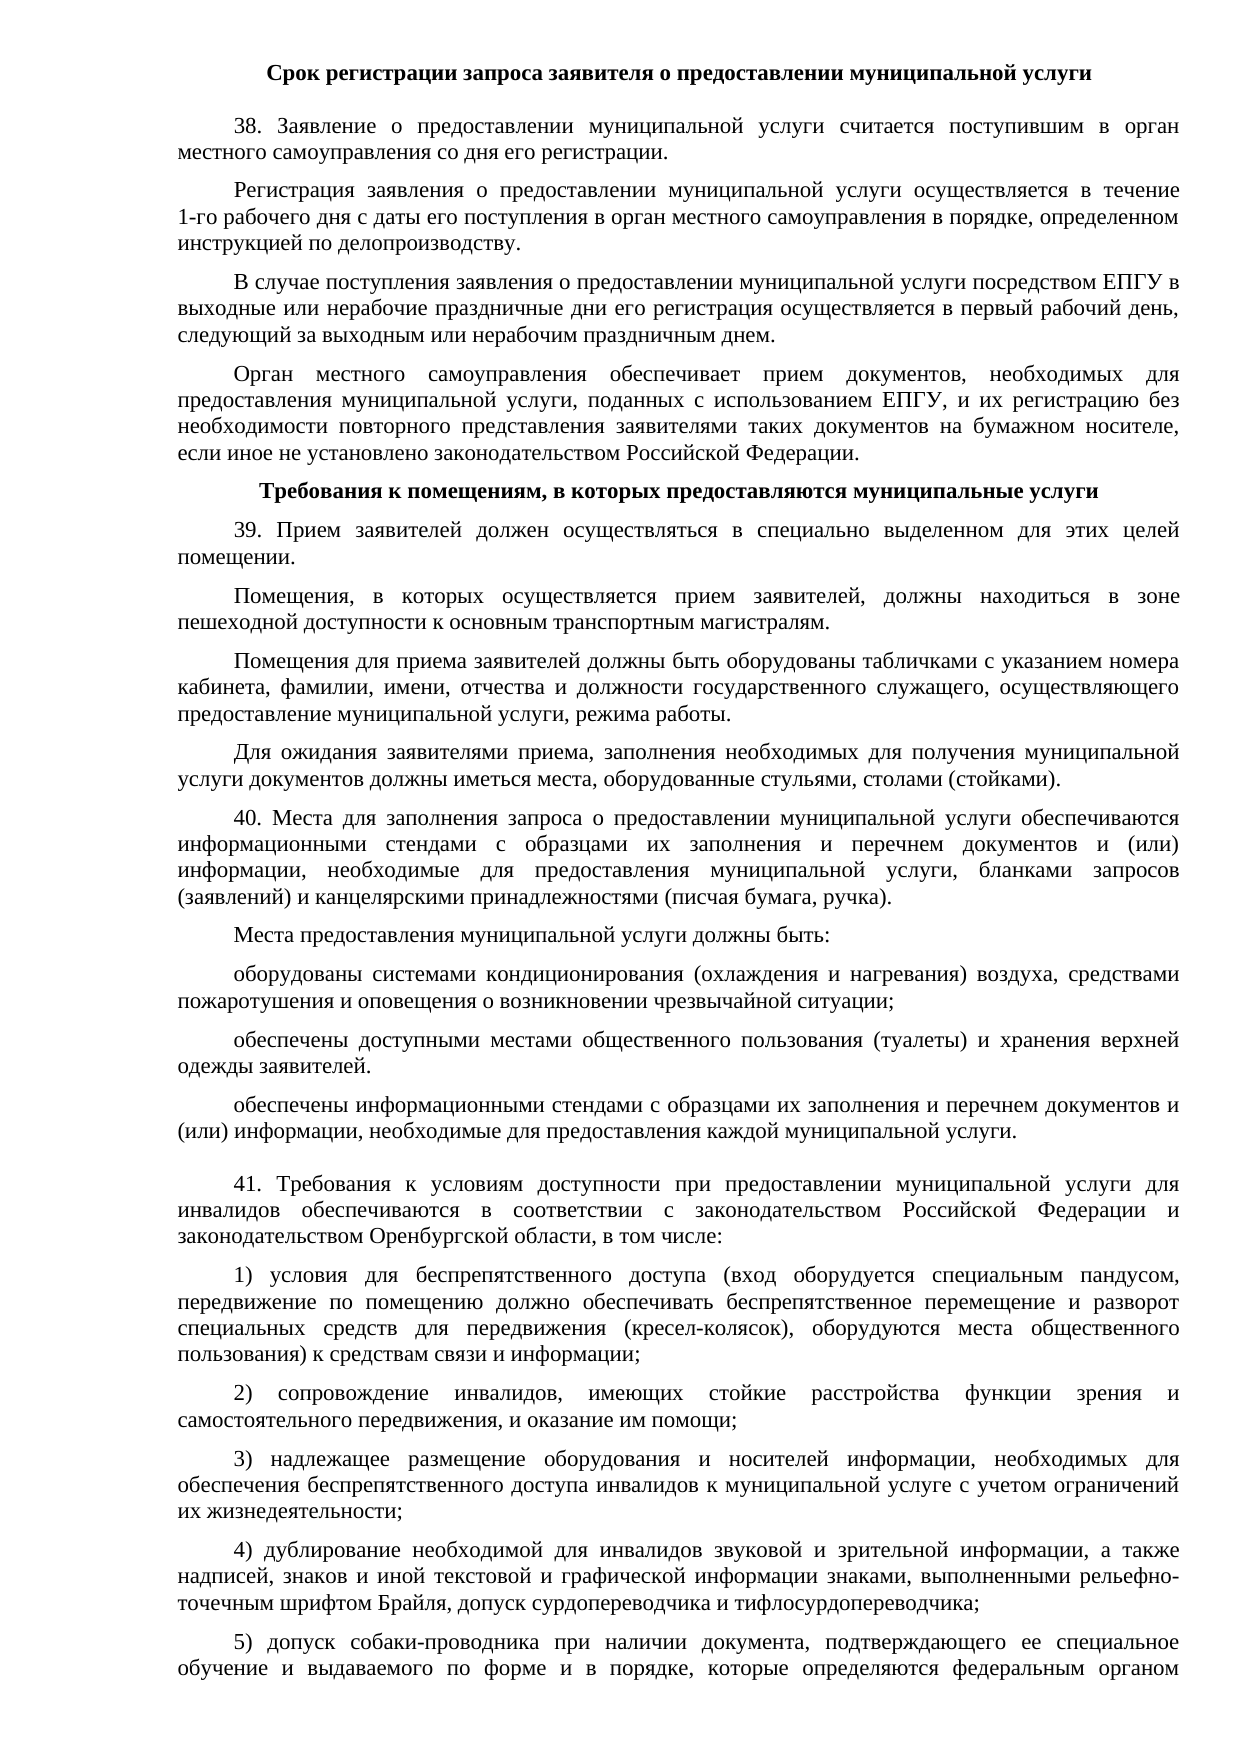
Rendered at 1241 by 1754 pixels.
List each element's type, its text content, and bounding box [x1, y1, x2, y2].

text Помещения, в которых осуществляется прием заявителей, должны находиться в зоне пешеходной доступности к основным транспортным магистралям. [177, 582, 1181, 634]
title Срок регистрации запроса заявителя о предоставлении муниципальной услуги [177, 59, 1181, 86]
text 4) дублирование необходимой для инвалидов звуковой и зрительной информации, а также надписей, знаков и иной текстовой и графической информации знаками, выполненными рельефно-точечным шрифтом Брайля, допуск сурдопереводчика и тифлосурдопереводчика; [177, 1536, 1181, 1615]
text обеспечены информационными стендами с образцами их заполнения и перечнем документов и (или) информации, необходимые для предоставления каждой муниципальной услуги. [177, 1091, 1181, 1143]
text обеспечены доступными местами общественного пользования (туалеты) и хранения верхней одежды заявителей. [177, 1026, 1181, 1078]
text 40. Места для заполнения запроса о предоставлении муниципальной услуги обеспечиваются информационными стендами с образцами их заполнения и перечнем документов и (или) информации, необходимые для предоставления муниципальной услуги, бланками запросов (заявлений) и канцелярскими принадлежностями (писчая бумага, ручка). [177, 804, 1181, 909]
text 3) надлежащее размещение оборудования и носителей информации, необходимых для обеспечения беспрепятственного доступа инвалидов к муниципальной услуге с учетом ограничений их жизнедеятельности; [177, 1444, 1181, 1524]
text Помещения для приема заявителей должны быть оборудованы табличками с указанием номера кабинета, фамилии, имени, отчества и должности государственного служащего, осуществляющего предоставление муниципальной услуги, режима работы. [177, 647, 1181, 726]
text Места предоставления муниципальной услуги должны быть: [177, 922, 1181, 948]
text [177, 1628, 1181, 1680]
text 41. Требования к условиям доступности при предоставлении муниципальной услуги для инвалидов обеспечиваются в соответствии с законодательством Российской Федерации и законодательством Оренбургской области, в том числе: [177, 1170, 1181, 1249]
text 2) сопровождение инвалидов, имеющих стойкие расстройства функции зрения и самостоятельного передвижения, и оказание им помощи; [177, 1379, 1181, 1432]
text Регистрация заявления о предоставлении муниципальной услуги осуществляется в течение 1-го рабочего дня с даты его поступления в орган местного самоуправления в порядке, определенном инструкцией по делопроизводству. [177, 177, 1181, 256]
text Для ожидания заявителями приема, заполнения необходимых для получения муниципальной услуги документов должны иметься места, оборудованные стульями, столами (стойками). [177, 738, 1181, 791]
text оборудованы системами кондиционирования (охлаждения и нагревания) воздуха, средствами пожаротушения и оповещения о возникновении чрезвычайной ситуации; [177, 960, 1181, 1013]
text 38. Заявление о предоставлении муниципальной услуги считается поступившим в орган местного самоуправления со дня его регистрации. [177, 112, 1181, 164]
text Орган местного самоуправления обеспечивает прием документов, необходимых для предоставления муниципальной услуги, поданных с использованием ЕПГУ, и их регистрацию без необходимости повторного представления заявителями таких документов на бумажном носителе, если иное не установлено законодательством Российской Федерации. [177, 360, 1181, 465]
title Требования к помещениям, в которых предоставляются муниципальные услуги [177, 478, 1181, 504]
text В случае поступления заявления о предоставлении муниципальной услуги посредством ЕПГУ в выходные или нерабочие праздничные дни его регистрация осуществляется в первый рабочий день, следующий за выходным или нерабочим праздничным днем. [177, 268, 1181, 347]
text 1) условия для беспрепятственного доступа (вход оборудуется специальным пандусом, передвижение по помещению должно обеспечивать беспрепятственное перемещение и разворот специальных средств для передвижения (кресел-колясок), оборудуются места общественного пользования) к средствам связи и информации; [177, 1261, 1181, 1367]
text 39. Прием заявителей должен осуществляться в специально выделенном для этих целей помещении. [177, 516, 1181, 569]
